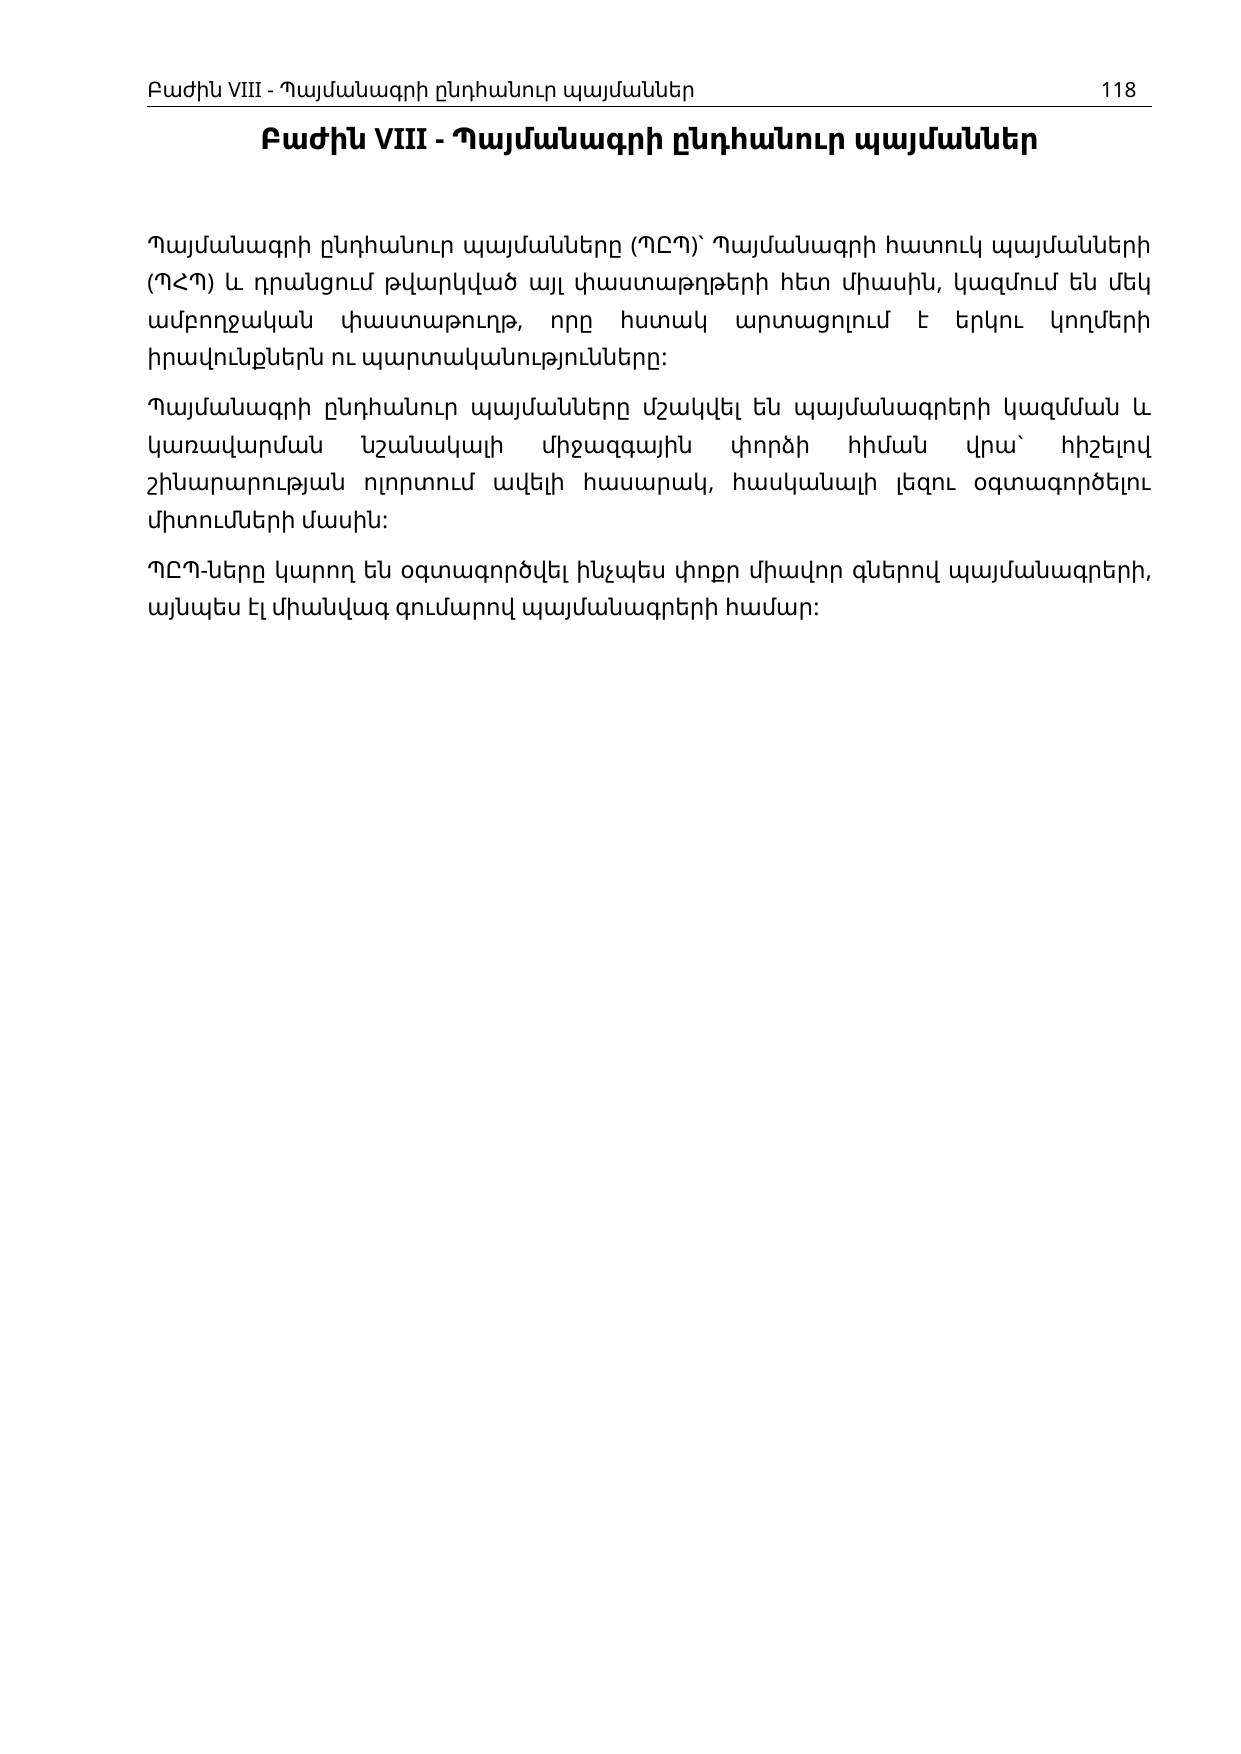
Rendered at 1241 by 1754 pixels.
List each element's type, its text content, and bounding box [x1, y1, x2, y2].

text Պայմանագրի ընդհանուր պայմանները (ՊԸՊ)` Պայմանագրի հատուկ պայմանների (ՊՀՊ) և դրանցում թվարկված այլ փաստաթղթերի հետ միասին, կազմում են մեկ ամբողջական փաստաթուղթ, որը հստակ արտացոլում է երկու կողմերի իրավունքներն ու պարտականությունները: [147, 229, 1152, 372]
text Պայմանագրի ընդհանուր պայմանները մշակվել են պայմանագրերի կազմման և կառավարման նշանակալի միջազգային փորձի հիման վրա` հիշելով շինարարության ոլորտում ավելի հասարակ, հասկանալի լեզու օգտագործելու միտումների մասին: [147, 391, 1152, 535]
text ՊԸՊ-ները կարող են օգտագործվել ինչպես փոքր միավոր գներով պայմանագրերի, այնպես էլ միանվագ գումարով պայմանագրերի համար: [147, 554, 1152, 622]
subtitle Բաժին VIII - Պայմանագրի ընդհանուր պայմաններ [147, 118, 1152, 158]
